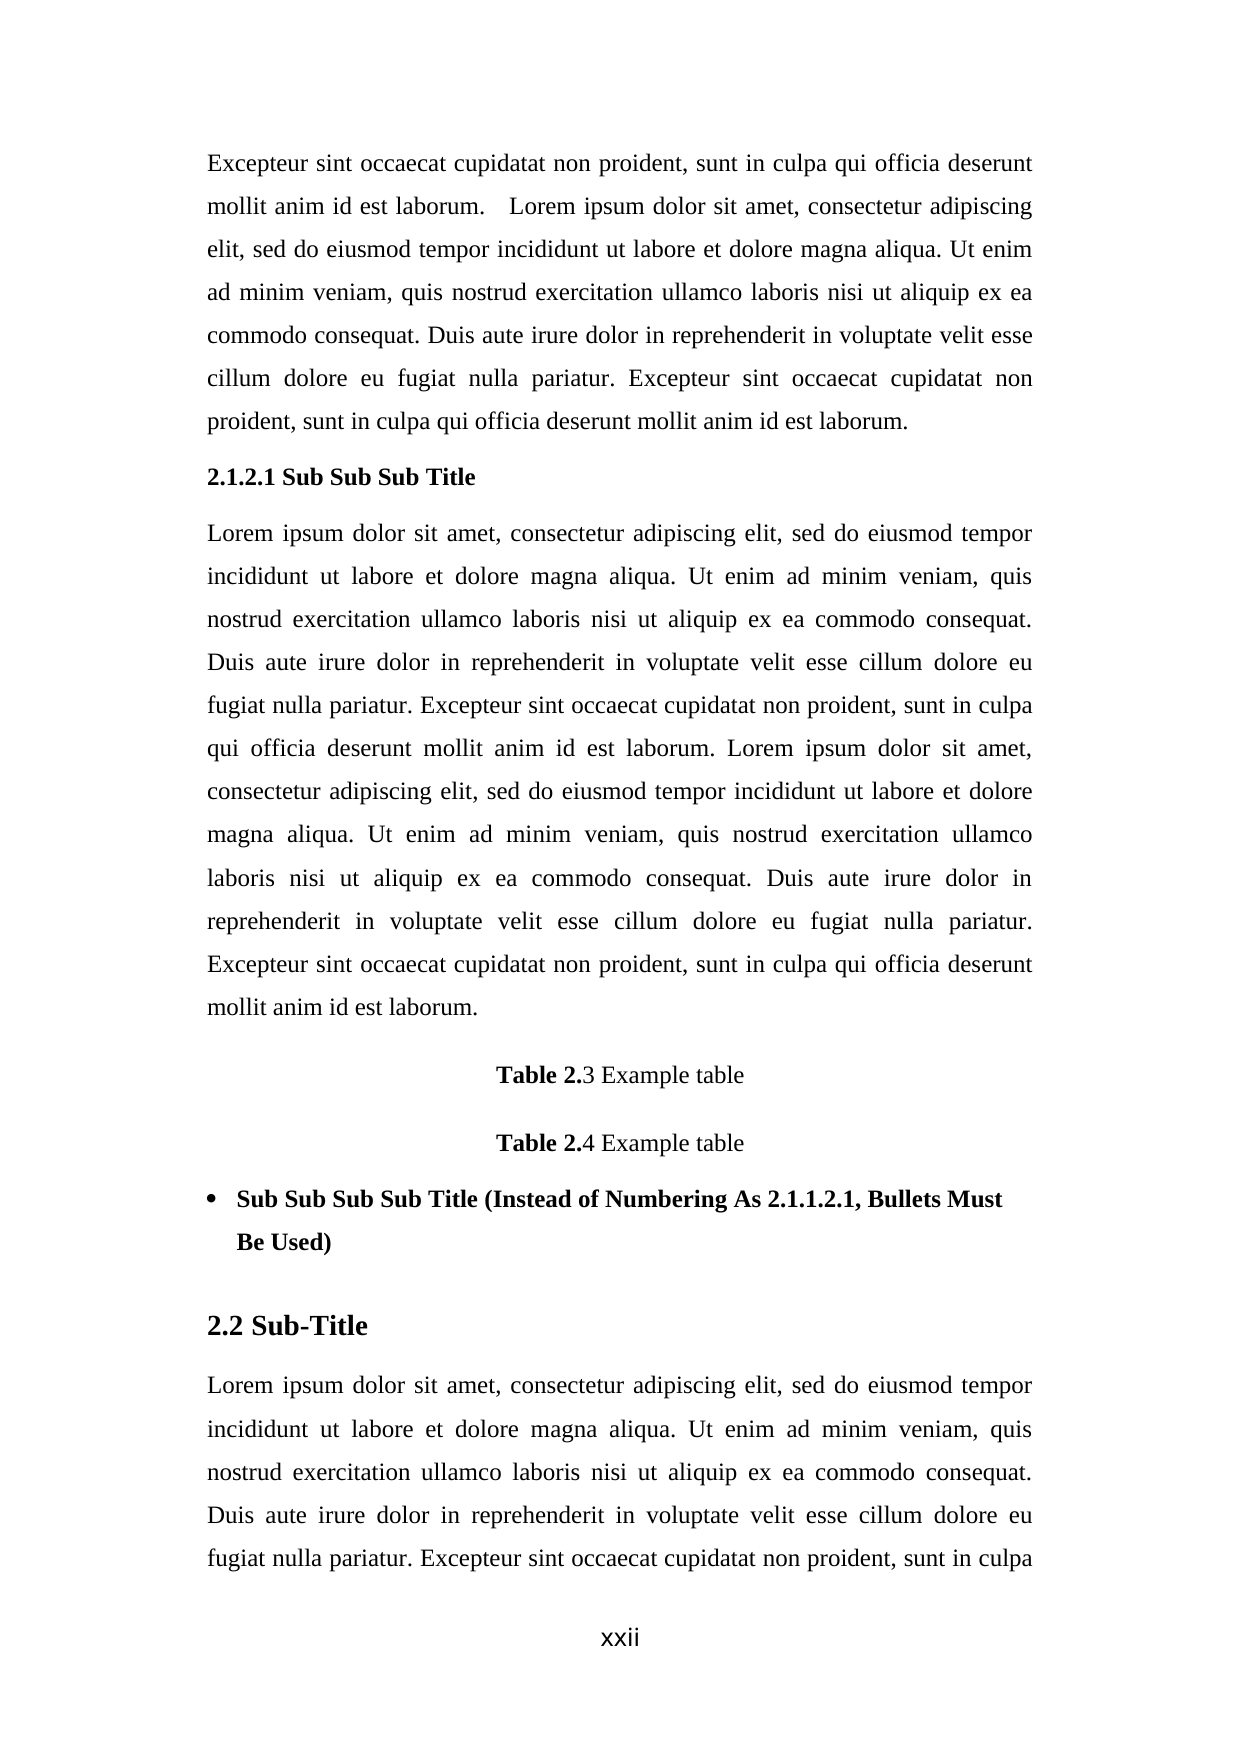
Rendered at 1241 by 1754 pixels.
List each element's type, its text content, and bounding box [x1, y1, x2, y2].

subtitle Sub Sub Sub Title [207, 462, 1033, 491]
title Sub-Title [207, 1308, 1033, 1341]
subtitle Sub Sub Sub Sub Title (Instead of Numbering As 2.1.1.2.1, Bullets Must Be Used) [207, 1184, 1033, 1256]
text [207, 1371, 1033, 1572]
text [207, 148, 1033, 435]
